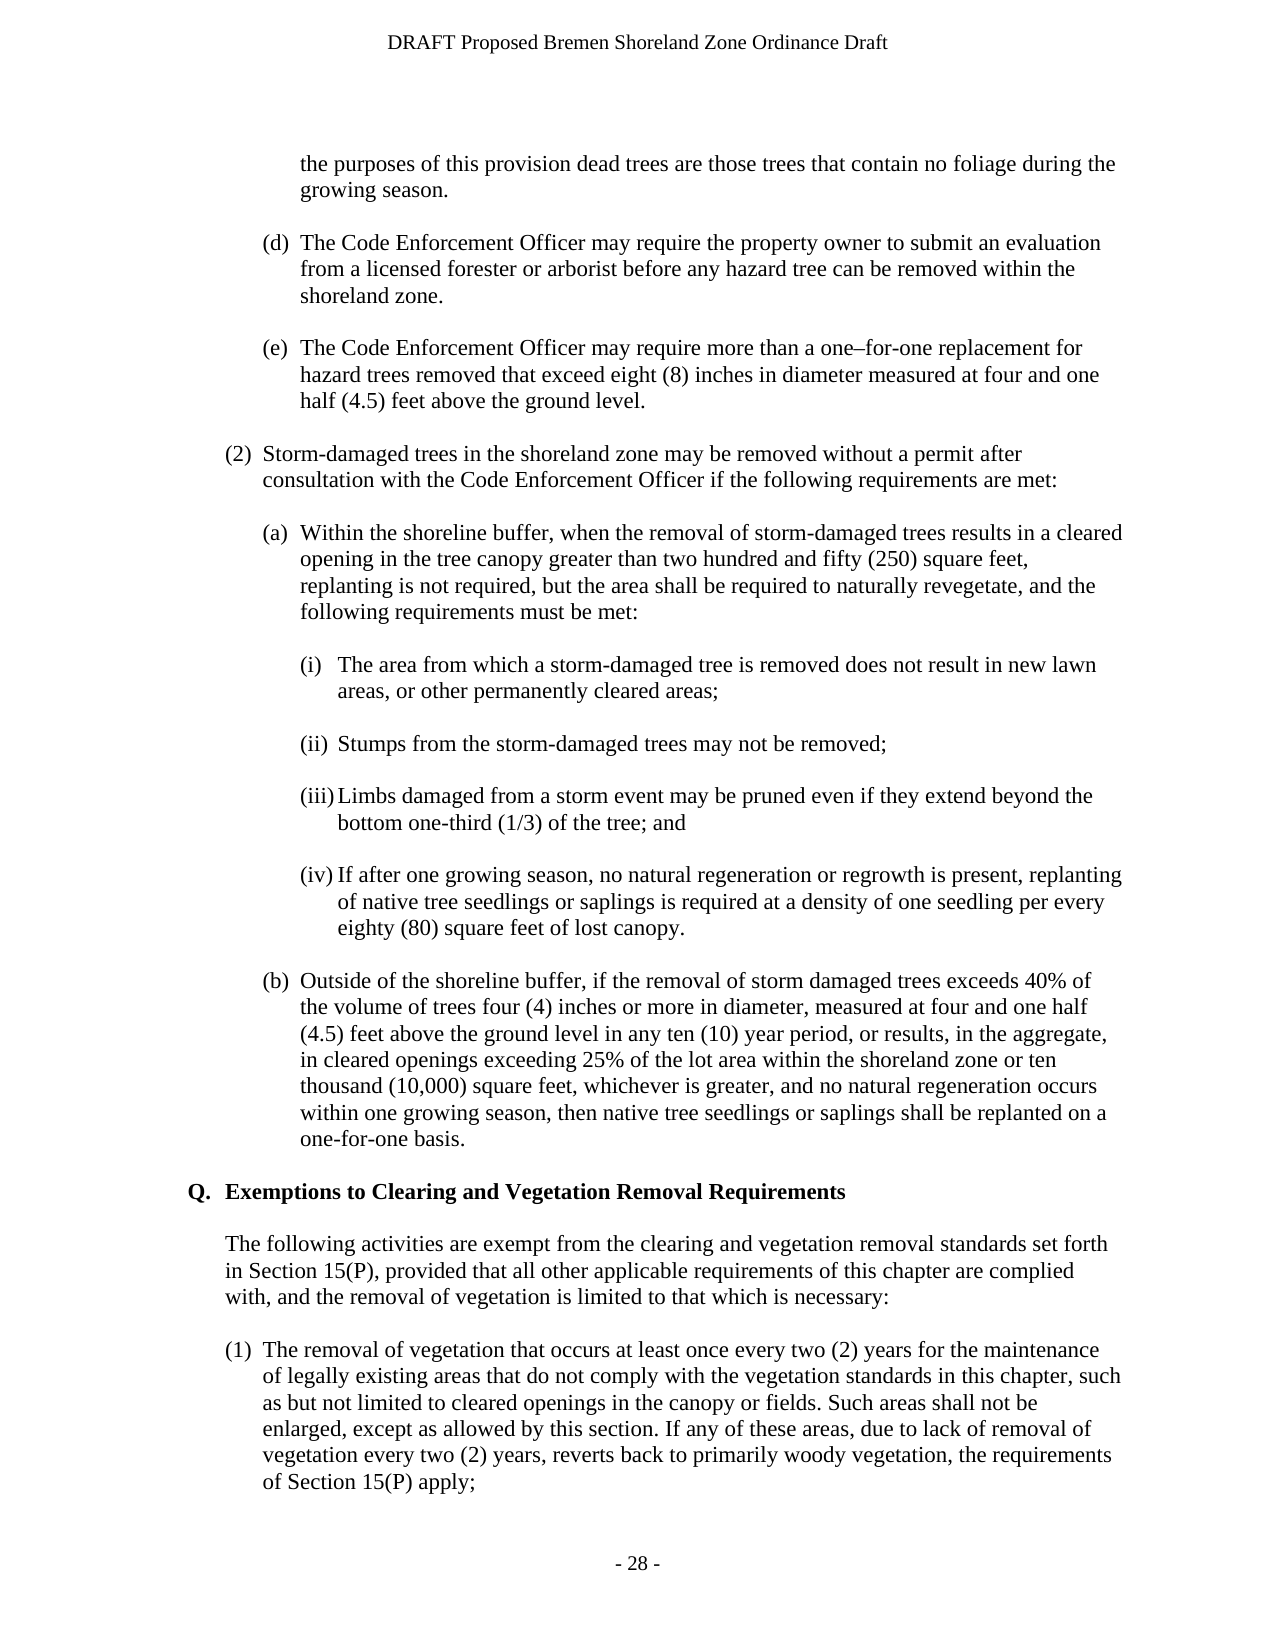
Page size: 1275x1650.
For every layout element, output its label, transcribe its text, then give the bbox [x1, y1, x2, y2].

text (1) The removal of vegetation that occurs at least once every two (2) years for the maintenance of legally existing areas that do not comply with the vegetation standards in this chapter, such as but not limited to cleared openings in the canopy or fields. Such areas shall not be enlarged, except as allowed by this section. If any of these areas, due to lack of removal of vegetation every two (2) years, reverts back to primarily woody vegetation, the requirements of Section 15(P) apply; [225, 1336, 1125, 1494]
text (iii) Limbs damaged from a storm event may be pruned even if they extend beyond the bottom one-third (1/3) of the tree; and [300, 782, 1125, 835]
text (2) Storm-damaged trees in the shoreland zone may be removed without a permit after consultation with the Code Enforcement Officer if the following requirements are met: [225, 440, 1125, 493]
text (b) Outside of the shoreline buffer, if the removal of storm damaged trees exceeds 40% of the volume of trees four (4) inches or more in diameter, measured at four and one half (4.5) feet above the ground level in any ten (10) year period, or results, in the aggregate, in cleared openings exceeding 25% of the lot area within the shoreland zone or ten thousand (10,000) square feet, whichever is greater, and no natural regeneration occurs within one growing season, then native tree seedlings or saplings shall be replanted on a one-for-one basis. [262, 967, 1125, 1151]
text (i) The area from which a storm-damaged tree is removed does not result in new lawn areas, or other permanently cleared areas; [300, 651, 1125, 703]
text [262, 150, 1125, 203]
text Q. Exemptions to Clearing and Vegetation Removal Requirements [187, 1178, 1125, 1204]
text (iv) If after one growing season, no natural regeneration or regrowth is present, replanting of native tree seedlings or saplings is required at a density of one seedling per every eighty (80) square feet of lost canopy. [300, 862, 1125, 941]
text The following activities are exempt from the clearing and vegetation removal standards set forth in Section 15(P), provided that all other applicable requirements of this chapter are complied with, and the removal of vegetation is limited to that which is necessary: [225, 1231, 1125, 1309]
text (ii) Stumps from the storm-damaged trees may not be removed; [300, 730, 1125, 756]
text (d) The Code Enforcement Officer may require the property owner to submit an evaluation from a licensed forester or arborist before any hazard tree can be removed within the shoreland zone. [262, 229, 1125, 308]
text (a) Within the shoreline buffer, when the removal of storm-damaged trees results in a cleared opening in the tree canopy greater than two hundred and fifty (250) square feet, replanting is not required, but the area shall be required to naturally revegetate, and the following requirements must be met: [262, 519, 1125, 624]
text (e) The Code Enforcement Officer may require more than a one–for-one replacement for hazard trees removed that exceed eight (8) inches in diameter measured at four and one half (4.5) feet above the ground level. [262, 334, 1125, 413]
